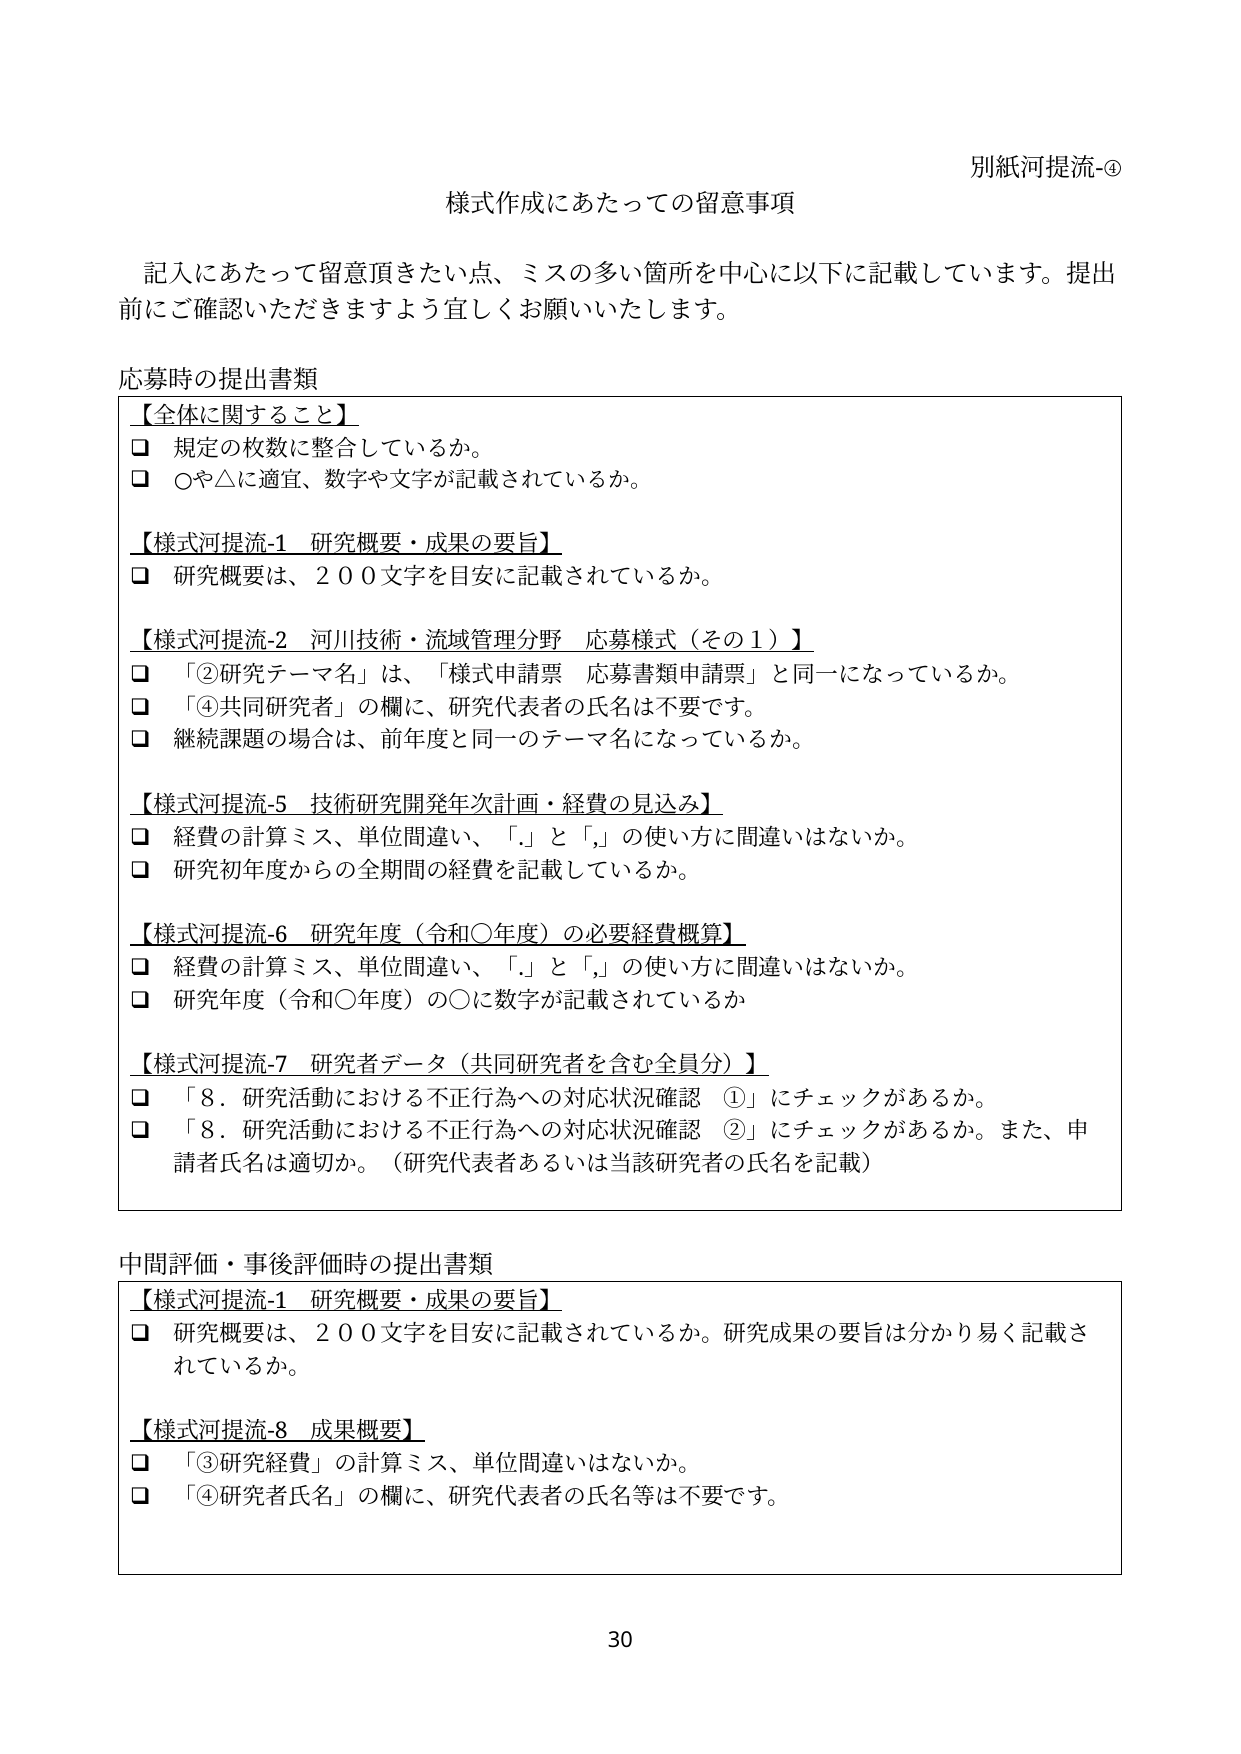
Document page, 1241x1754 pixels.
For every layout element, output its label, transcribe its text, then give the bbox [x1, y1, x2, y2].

text 別紙河提流-④ [118, 148, 1122, 184]
text 応募時の提出書類 [118, 360, 1122, 396]
table_header 【全体に関すること】 規定の枚数に整合しているか。 ○や△に適宜、数字や文字が記載されているか。 【様式河提流-1 研究概要・成果の要旨】 研究概要は、２００文字を目安に記載されているか。 【様式河提流-2 河川技術・流域管理分野 応募様式（その１）】 「②研究テーマ名」は、「様式申請票 応募書類申請票」と同一になっているか。 「④共同研究者」の欄に、研究代表者の氏名は不要です。 継続課題の場合は、前年度と同一のテーマ名になっているか。 【様式河提流-5 技術研究開発年次計画・経費の見込み】 経費の計算ミス、単位間違い、「.」と「,」の使い方に間違いはないか。 研究初年度からの全期間の経費を記載しているか。 【様式河提流-6 研究年度（令和〇年度）の必要経費概算】 経費の計算ミス、単位間違い、「.」と「,」の使い方に間違いはないか。 研究年度（令和〇年度）の○に数字が記載されているか 【様式河提流-7 研究者データ（共同研究者を含む全員分）】 「８．研究活動における不正行為への対応状況確認 ①」にチェックがあるか。 「８．研究活動における不正行為への対応状況確認 ②」にチェックがあるか。また、申請者氏名は適切か。（研究代表者あるいは当該研究者の氏名を記載） [119, 397, 1121, 1210]
text 記入にあたって留意頂きたい点、ミスの多い箇所を中心に以下に記載しています。提出前にご確認いただきますよう宜しくお願いいたします。 [118, 254, 1122, 326]
text 様式作成にあたっての留意事項 [118, 184, 1122, 220]
table_header 【様式河提流-1 研究概要・成果の要旨】 研究概要は、２００文字を目安に記載されているか。研究成果の要旨は分かり易く記載されているか。 【様式河提流-8 成果概要】 「③研究経費」の計算ミス、単位間違いはないか。 「④研究者氏名」の欄に、研究代表者の氏名等は不要です。 [119, 1282, 1121, 1573]
text 中間評価・事後評価時の提出書類 [118, 1245, 1122, 1281]
